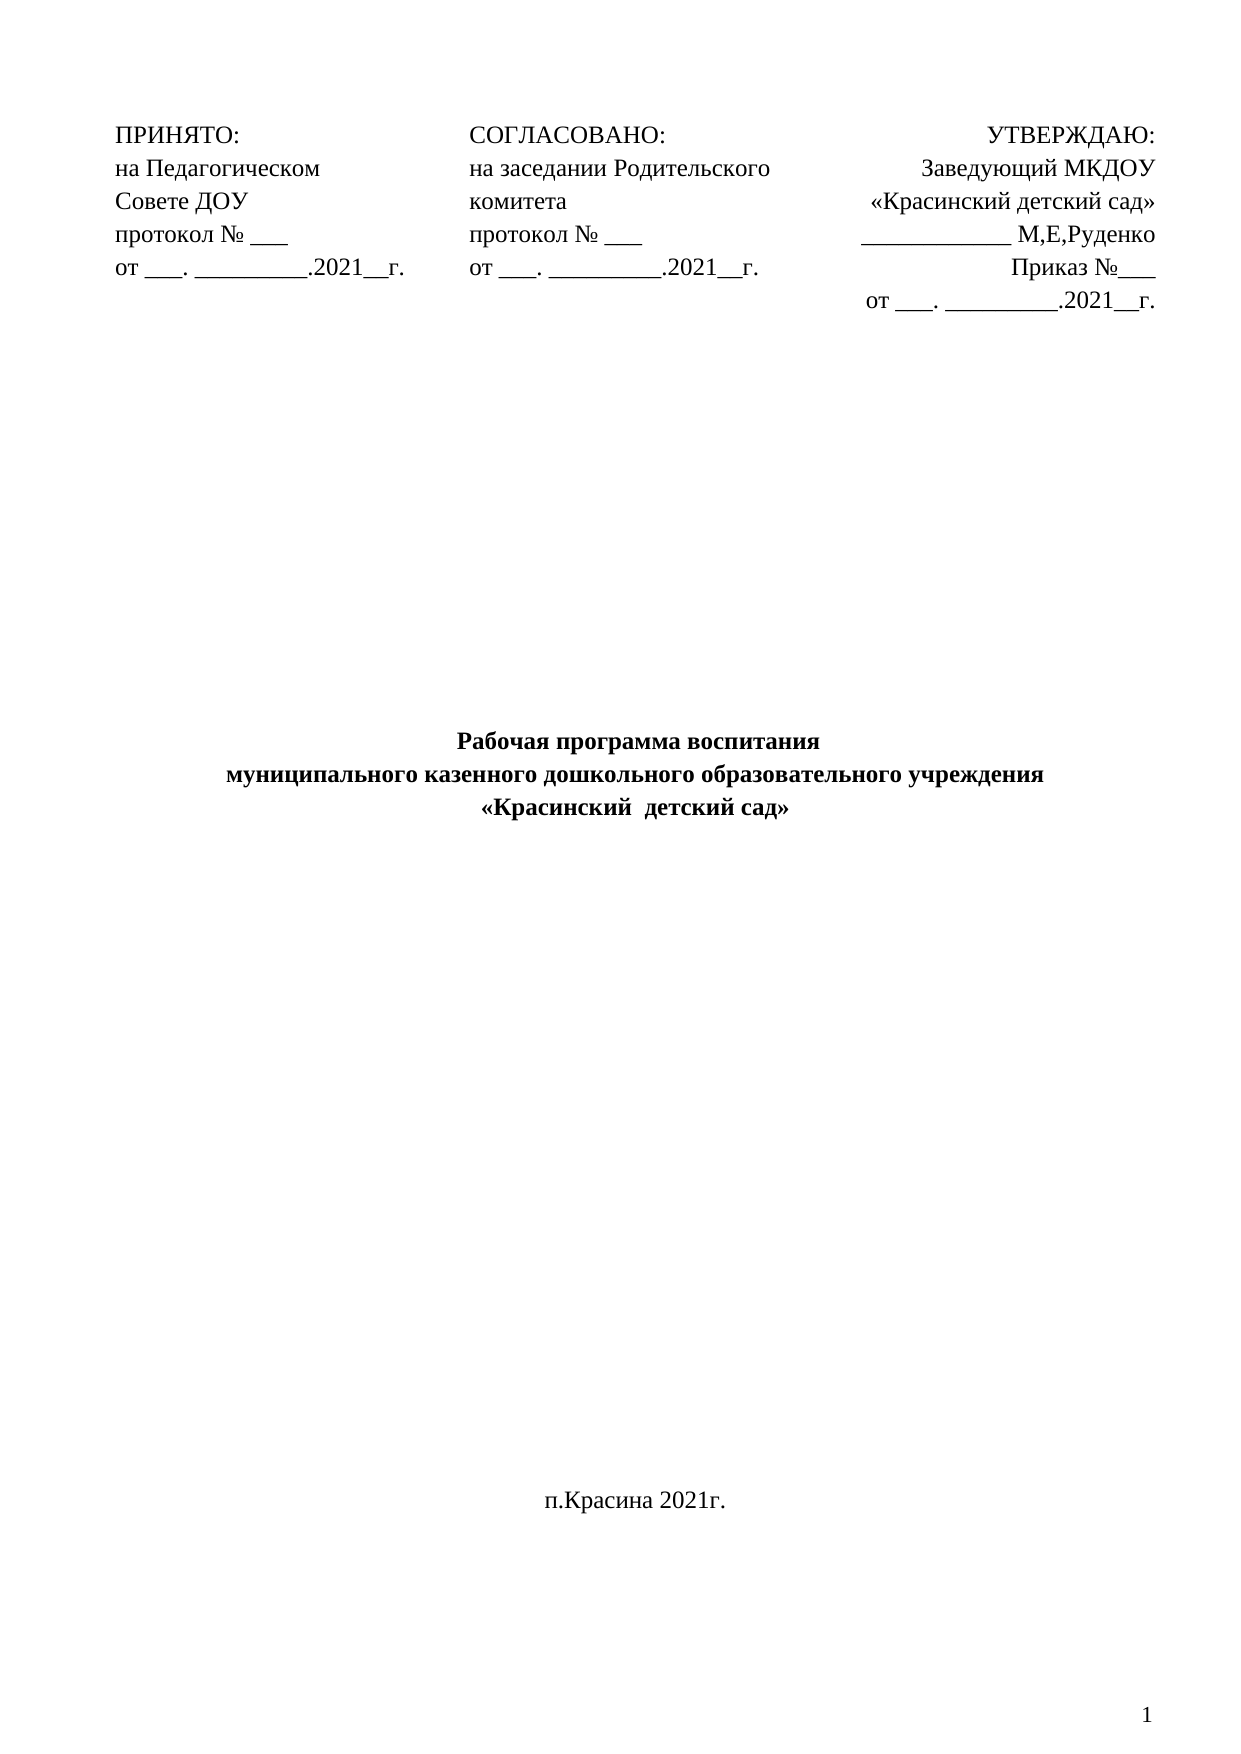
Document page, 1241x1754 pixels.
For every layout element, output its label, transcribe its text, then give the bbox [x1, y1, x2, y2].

table_header ПРИНЯТО: на Педагогическом Совете ДОУ протокол № ___ от ___. _________.2021__г. [104, 120, 457, 318]
text муниципального казенного дошкольного образовательного учреждения [118, 759, 1152, 788]
text Рабочая программа воспитания [118, 726, 1152, 754]
text п.Красина 2021г. [118, 1485, 1152, 1514]
text «Красинский детский сад» [118, 792, 1152, 821]
table_header СОГЛАСОВАНО: на заседании Родительского комитета протокол № ___ от ___. _________.2021__г. [458, 120, 812, 318]
table_header УТВЕРЖДАЮ: Заведующий МКДОУ «Красинский детский сад» ____________ М,Е,Руденко Приказ №___ от ___. _________.2021__г. [813, 120, 1166, 318]
